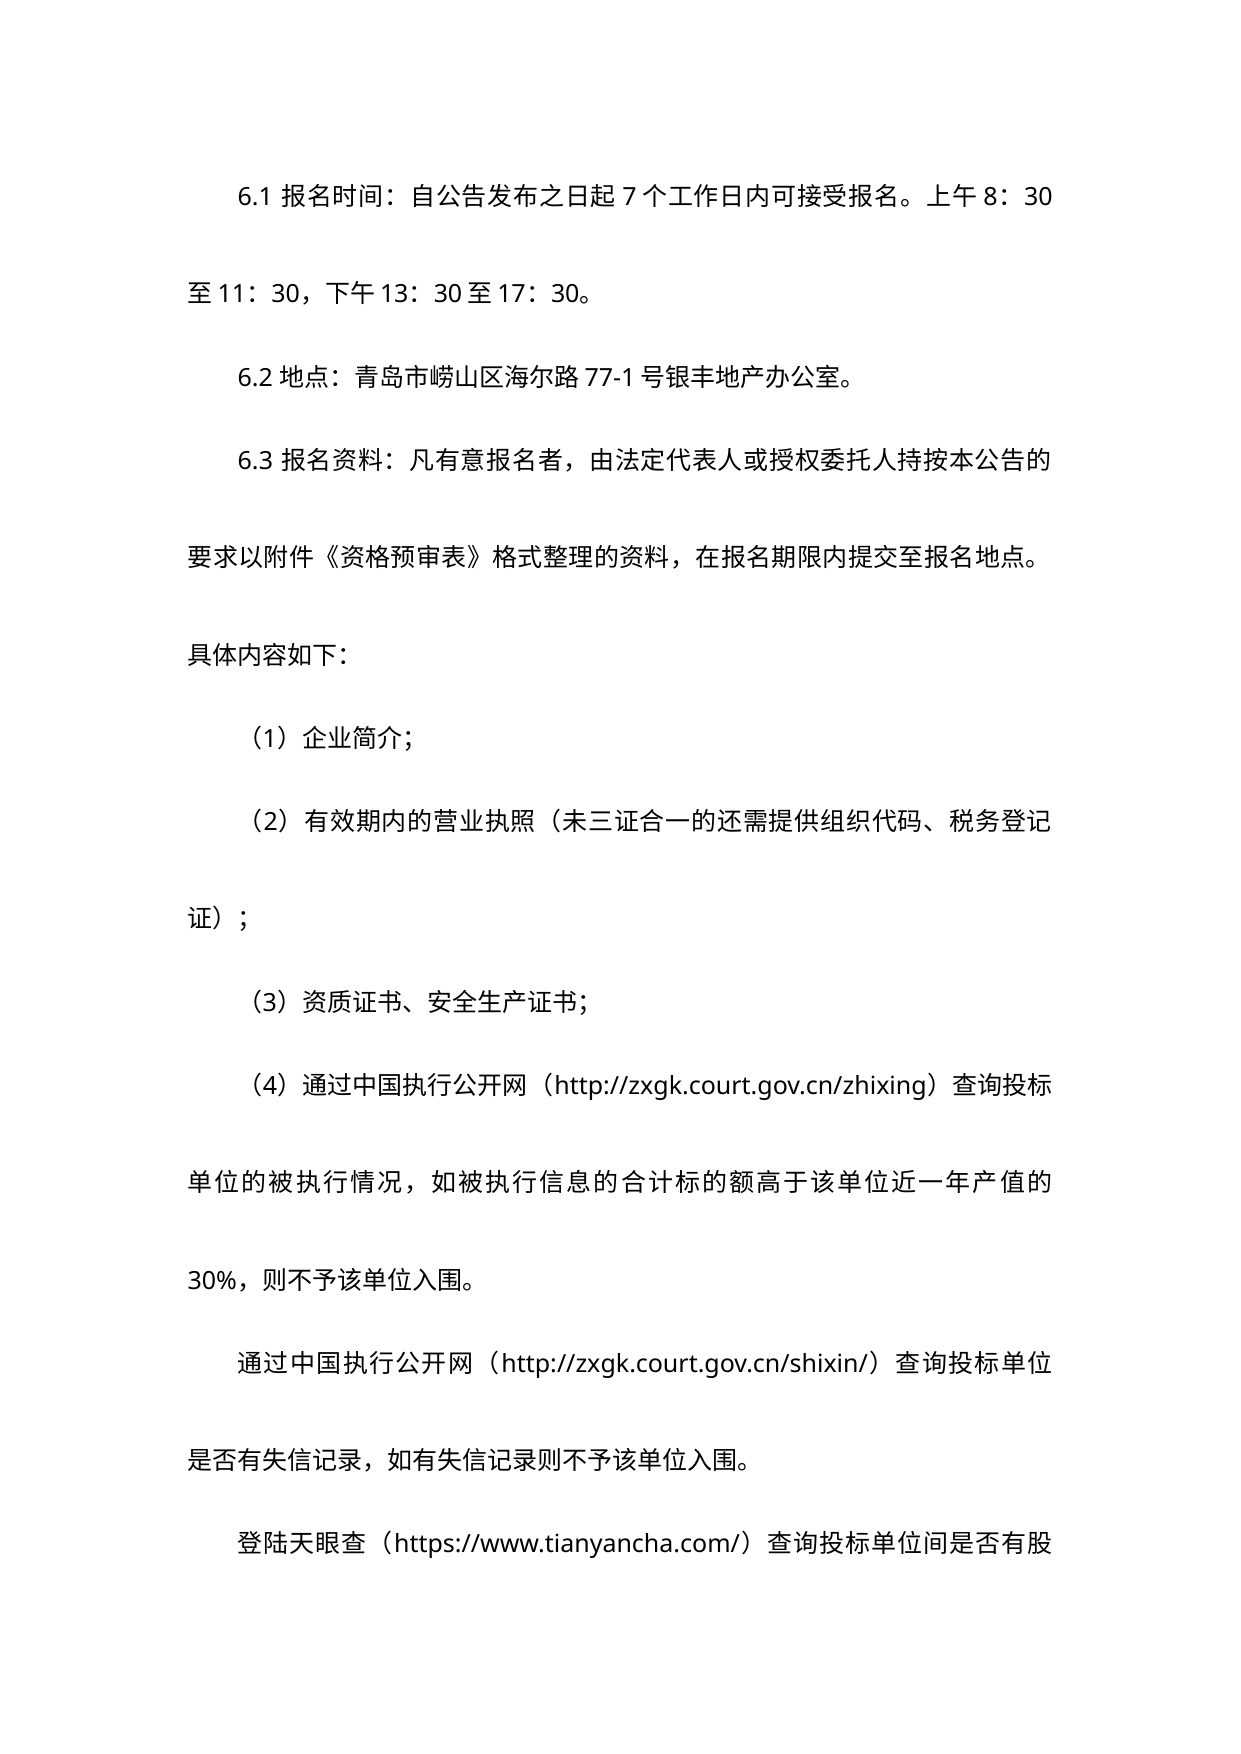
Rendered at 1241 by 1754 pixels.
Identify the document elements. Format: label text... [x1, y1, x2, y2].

text 通过中国执行公开网（http://zxgk.court.gov.cn/shixin/）查询投标单位是否有失信记录，如有失信记录则不予该单位入围。 [187, 1329, 1053, 1491]
text （4）通过中国执行公开网（http://zxgk.court.gov.cn/zhixing）查询投标单位的被执行情况，如被执行信息的合计标的额高于该单位近一年产值的30%，则不予该单位入围。 [187, 1051, 1053, 1311]
text （3）资质证书、安全生产证书； [187, 968, 1053, 1033]
text 6.1 报名时间：自公告发布之日起7个工作日内可接受报名。上午8：30至11：30，下午13：30至17：30。 [187, 162, 1053, 324]
text （1）企业简介； [187, 704, 1053, 769]
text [187, 1509, 1053, 1574]
text 6.2 地点：青岛市崂山区海尔路77-1号银丰地产办公室。 [187, 343, 1053, 408]
text （2）有效期内的营业执照（未三证合一的还需提供组织代码、税务登记证）； [187, 787, 1053, 949]
text 6.3 报名资料：凡有意报名者，由法定代表人或授权委托人持按本公告的要求以附件《资格预审表》格式整理的资料，在报名期限内提交至报名地点。具体内容如下： [187, 426, 1053, 686]
